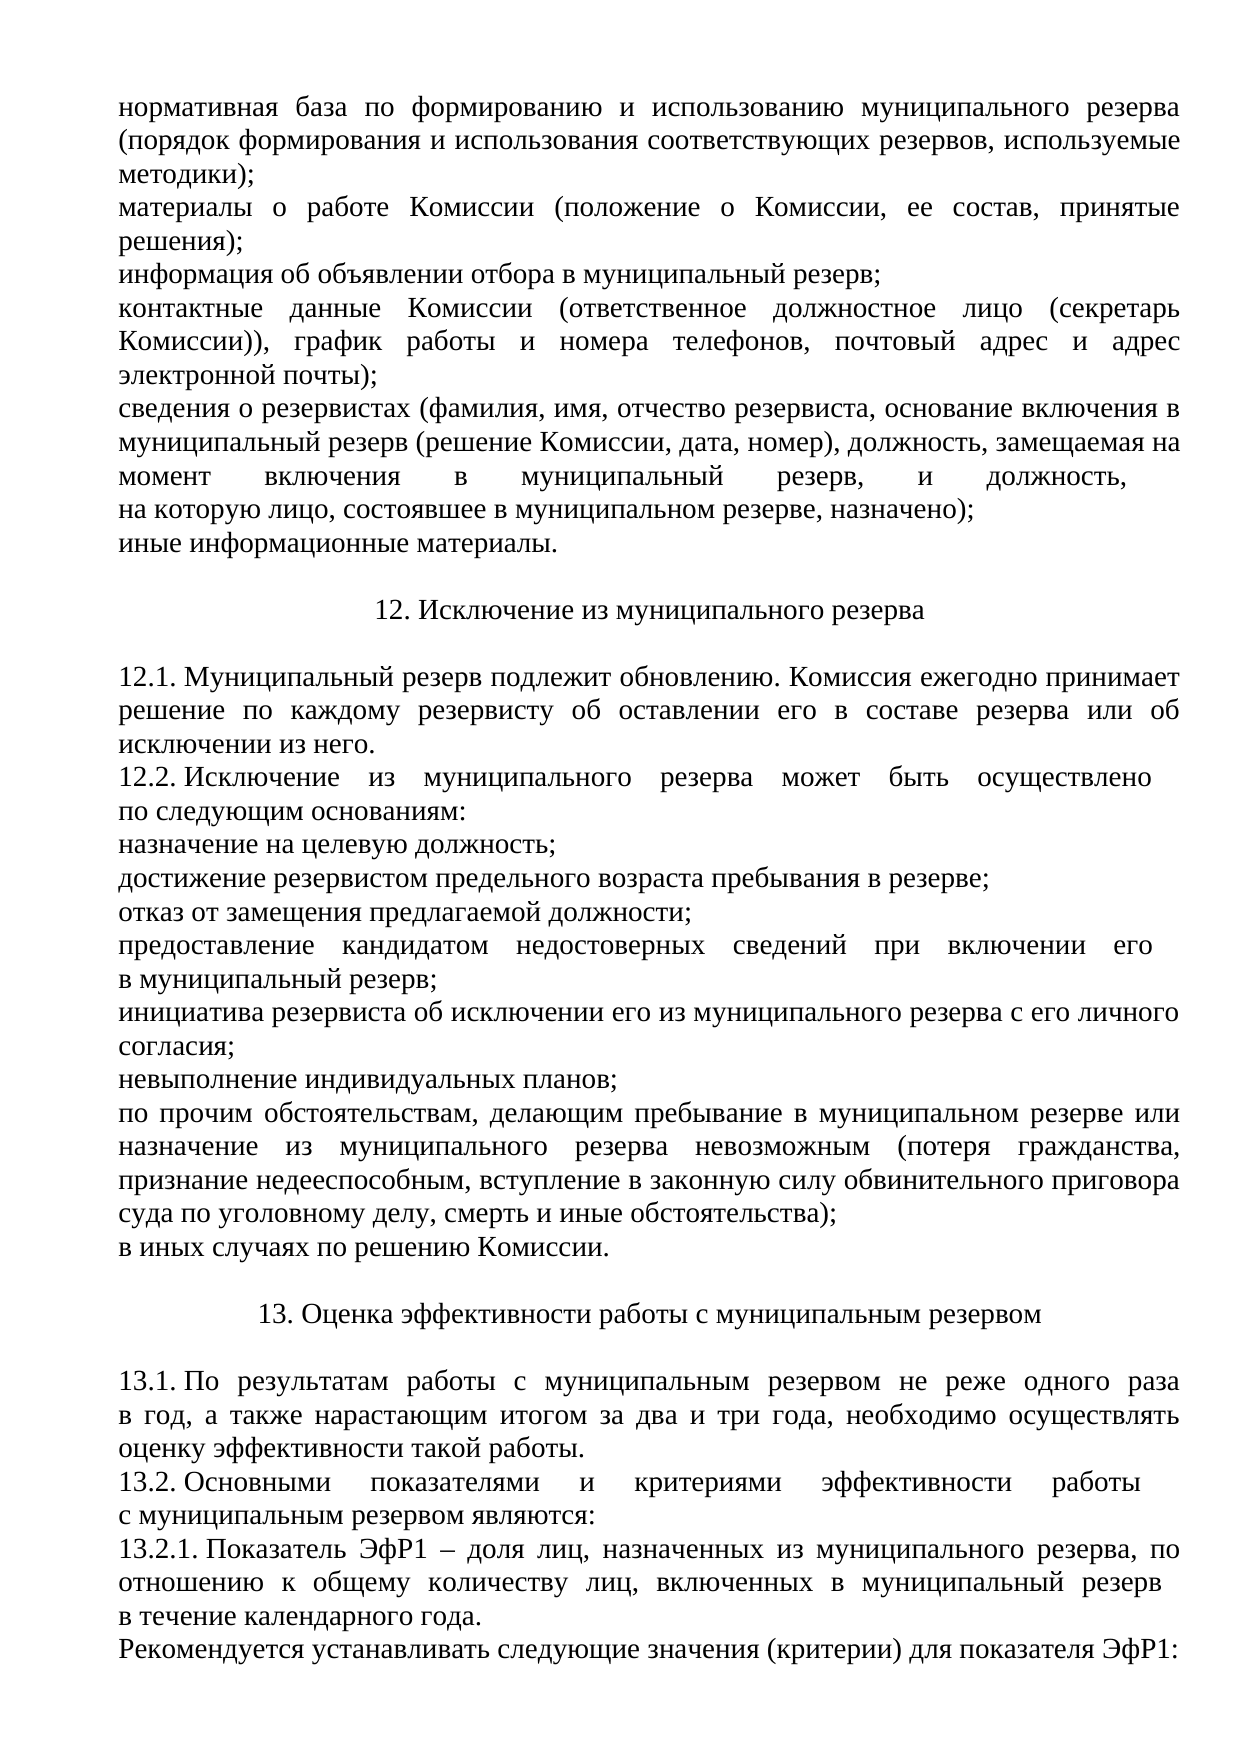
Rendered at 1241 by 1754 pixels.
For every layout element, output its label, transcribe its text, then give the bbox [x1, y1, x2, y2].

text достижение резервистом предельного возраста пребывания в резерве; [118, 860, 1181, 894]
text в иных случаях по решению Комиссии. [118, 1229, 1181, 1263]
text предоставление кандидатом недостоверных сведений при включении его в муниципальный резерв; [118, 927, 1181, 994]
text 13.1. По результатам работы с муниципальным резервом не реже одного раза в год, а также нарастающим итогом за два и три года, необходимо осуществлять оценку эффективности такой работы. [118, 1363, 1181, 1464]
text иные информационные материалы. [118, 525, 1181, 558]
text контактные данные Комиссии (ответственное должностное лицо (секретарь Комиссии)), график работы и номера телефонов, почтовый адрес и адрес электронной почты); [118, 290, 1181, 391]
text 12.1. Муниципальный резерв подлежит обновлению. Комиссия ежегодно принимает решение по каждому резервисту об оставлении его в составе резерва или об исключении из него. [118, 659, 1181, 759]
text нормативная база по формированию и использованию муниципального резерва (порядок формирования и использования соответствующих резервов, используемые методики); [118, 89, 1181, 189]
text 12.2. Исключение из муниципального резерва может быть осуществлено по следующим основаниям: [118, 759, 1181, 827]
text невыполнение индивидуальных планов; [118, 1061, 1181, 1095]
text 13. Оценка эффективности работы с муниципальным резервом [118, 1296, 1181, 1330]
text информация об объявлении отбора в муниципальный резерв; [118, 256, 1181, 290]
text материалы о работе Комиссии (положение о Комиссии, ее состав, принятые решения); [118, 189, 1181, 256]
text инициатива резервиста об исключении его из муниципального резерва с его личного согласия; [118, 994, 1181, 1061]
text сведения о резервистах (фамилия, имя, отчество резервиста, основание включения в муниципальный резерв (решение Комиссии, дата, номер), должность, замещаемая на момент включения в муниципальный резерв, и должность, на которую лицо, состоявшее в муниципальном резерве, назначено); [118, 391, 1181, 525]
text по прочим обстоятельствам, делающим пребывание в муниципальном резерве или назначение из муниципального резерва невозможным (потеря гражданства, признание недееспособным, вступление в законную силу обвинительного приговора суда по уголовному делу, смерть и иные обстоятельства); [118, 1095, 1181, 1229]
text назначение на целевую должность; [118, 827, 1181, 860]
text отказ от замещения предлагаемой должности; [118, 894, 1181, 927]
text 13.2.1. Показатель ЭфР1 – доля лиц, назначенных из муниципального резерва, по отношению к общему количеству лиц, включенных в муниципальный резерв в течение календарного года. [118, 1531, 1181, 1632]
text Рекомендуется устанавливать следующие значения (критерии) для показателя ЭфР1: [118, 1632, 1181, 1665]
text 13.2. Основными показателями и критериями эффективности работы с муниципальным резервом являются: [118, 1464, 1181, 1531]
text 12. Исключение из муниципального резерва [118, 592, 1181, 625]
